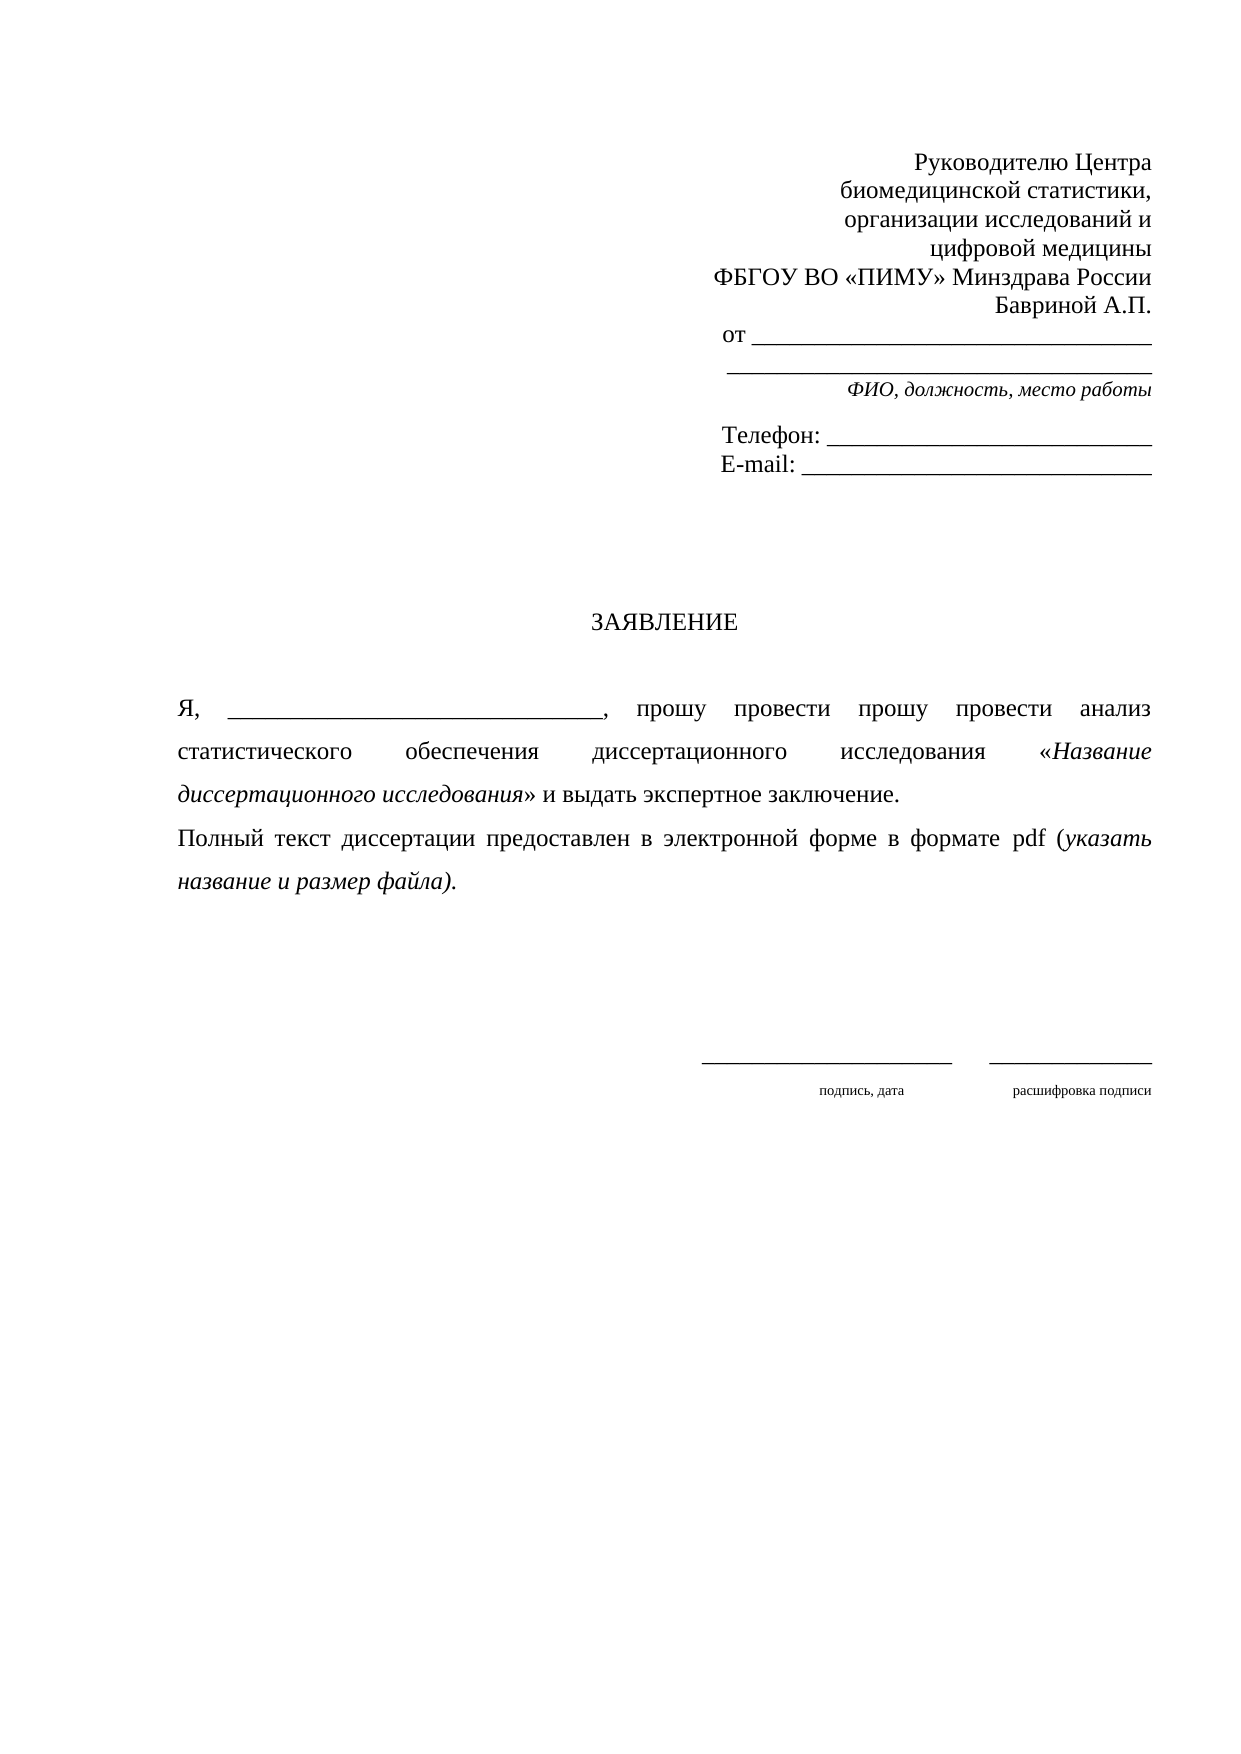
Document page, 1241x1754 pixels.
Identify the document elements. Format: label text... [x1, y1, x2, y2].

text Руководителю Центра [177, 147, 1152, 176]
text __________________________________ [177, 348, 1152, 377]
text ____________________ _____________ [177, 1038, 1152, 1067]
text Я, ______________________________, прошу провести прошу провести анализ статистического обеспечения диссертационного исследования «Название диссертационного исследования» и выдать экспертное заключение. [177, 693, 1152, 808]
text Полный текст диссертации предоставлен в электронной форме в формате pdf (указать название и размер файла). [177, 823, 1152, 894]
text ФБГОУ ВО «ПИМУ» Минздрава России [177, 262, 1152, 291]
text Бавриной А.П. [177, 291, 1152, 319]
text ФИО, должность, место работы [177, 377, 1152, 401]
text организации исследований и [177, 204, 1152, 233]
text биомедицинской статистики, [177, 176, 1152, 204]
text ЗАЯВЛЕНИЕ [177, 607, 1152, 636]
text от ________________________________ [177, 319, 1152, 348]
text Телефон: __________________________ [177, 420, 1152, 449]
text подпись, дата расшифровка подписи [177, 1081, 1152, 1110]
text E-mail: ____________________________ [177, 449, 1152, 478]
text цифровой медицины [177, 233, 1152, 262]
